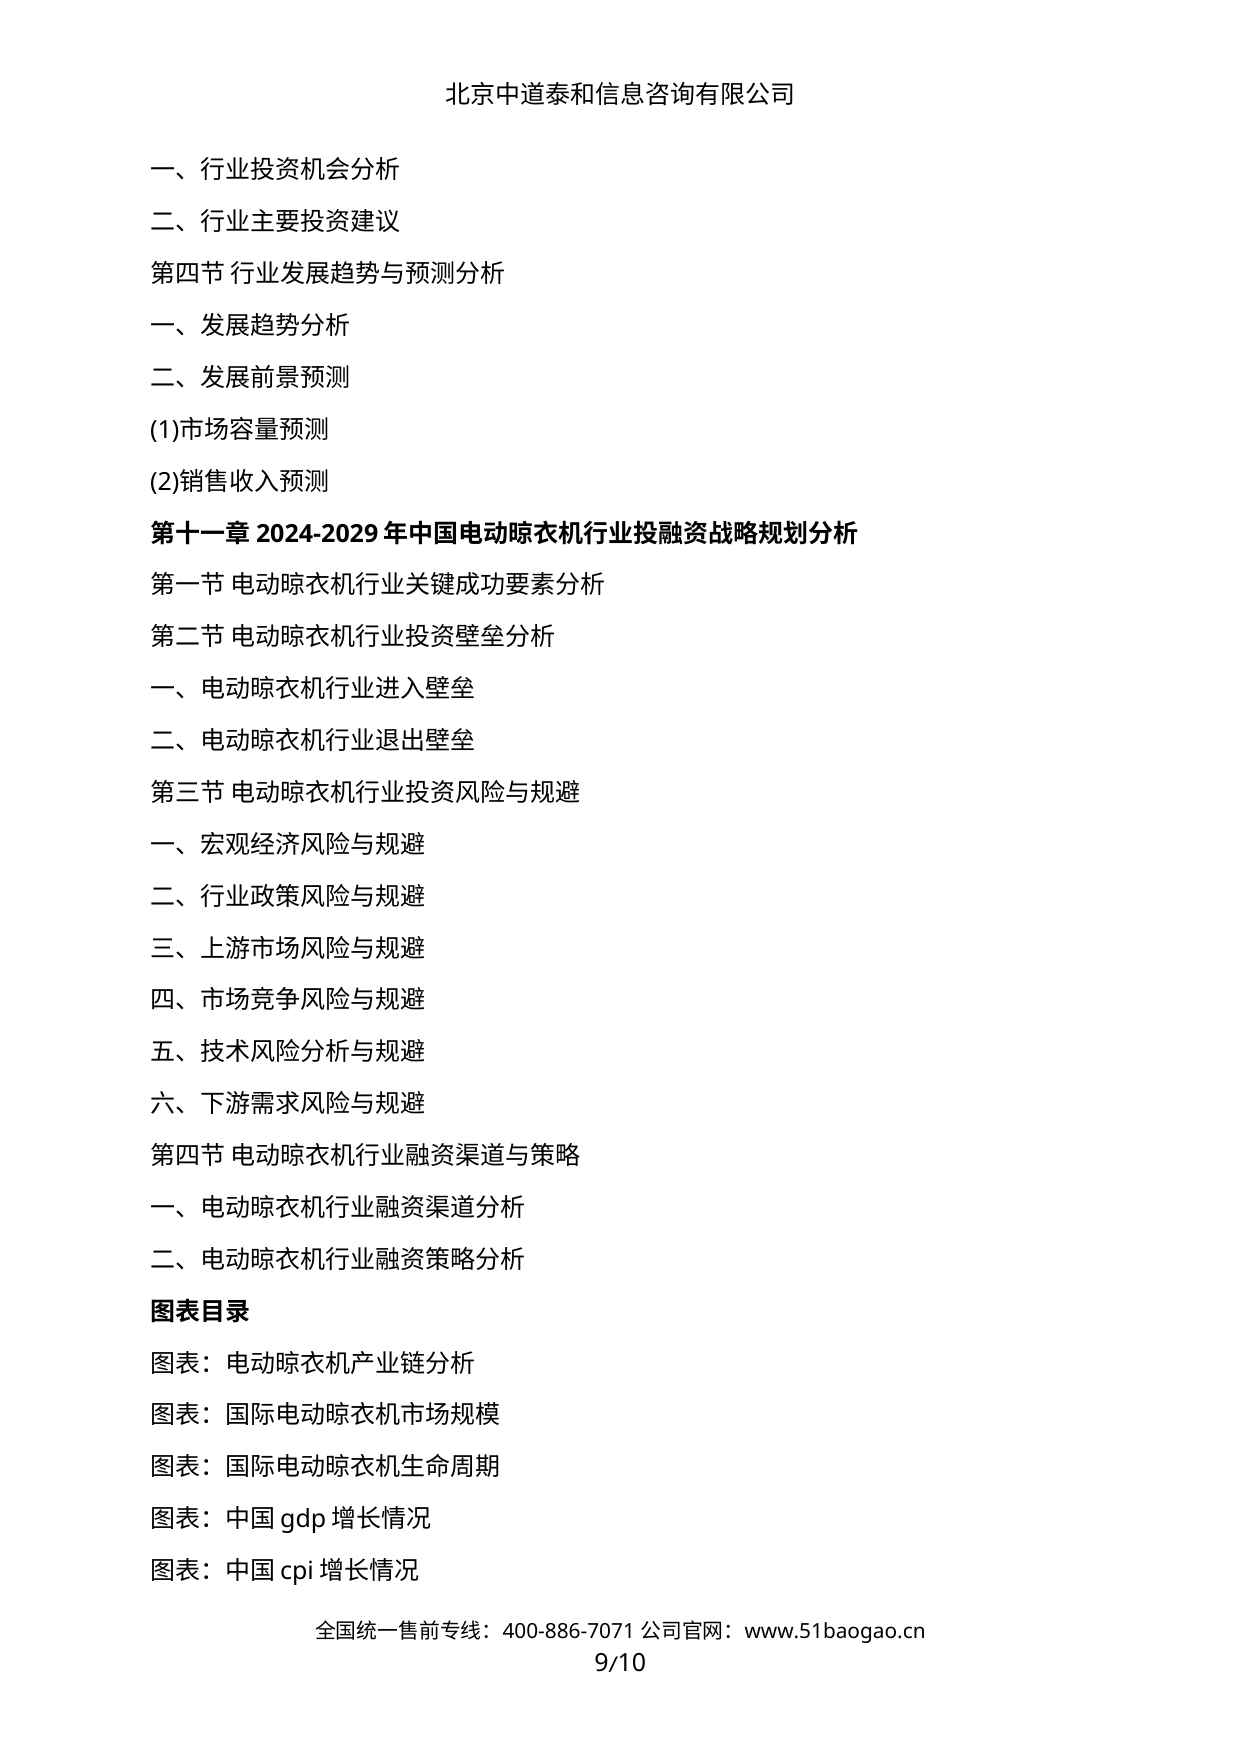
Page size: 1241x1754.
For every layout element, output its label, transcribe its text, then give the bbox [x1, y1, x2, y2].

text 第十一章 2024-2029年中国电动晾衣机行业投融资战略规划分析 [150, 513, 1090, 549]
text 图表：中国gdp增长情况 [150, 1499, 1090, 1535]
text 图表：电动晾衣机产业链分析 [150, 1343, 1090, 1379]
text 第三节 电动晾衣机行业投资风险与规避 [150, 772, 1090, 809]
text 第一节 电动晾衣机行业关键成功要素分析 [150, 565, 1090, 601]
text 二、行业主要投资建议 [150, 202, 1090, 238]
text 一、行业投资机会分析 [150, 150, 1090, 186]
text 三、上游市场风险与规避 [150, 928, 1090, 964]
text 四、市场竞争风险与规避 [150, 980, 1090, 1016]
text 六、下游需求风险与规避 [150, 1084, 1090, 1120]
text 一、发展趋势分析 [150, 306, 1090, 342]
text 第四节 电动晾衣机行业融资渠道与策略 [150, 1136, 1090, 1172]
text 二、发展前景预测 [150, 357, 1090, 394]
text 二、电动晾衣机行业退出壁垒 [150, 721, 1090, 757]
text 二、电动晾衣机行业融资策略分析 [150, 1239, 1090, 1276]
text 一、宏观经济风险与规避 [150, 824, 1090, 861]
text (1)市场容量预测 [150, 409, 1090, 446]
text (2)销售收入预测 [150, 461, 1090, 497]
text 二、行业政策风险与规避 [150, 876, 1090, 912]
text 一、电动晾衣机行业进入壁垒 [150, 669, 1090, 705]
text 图表目录 [150, 1291, 1090, 1327]
text 第二节 电动晾衣机行业投资壁垒分析 [150, 617, 1090, 653]
text 图表：中国cpi增长情况 [150, 1551, 1090, 1587]
text 图表：国际电动晾衣机生命周期 [150, 1447, 1090, 1483]
text 五、技术风险分析与规避 [150, 1032, 1090, 1068]
text 图表：国际电动晾衣机市场规模 [150, 1395, 1090, 1431]
text 第四节 行业发展趋势与预测分析 [150, 254, 1090, 290]
text 一、电动晾衣机行业融资渠道分析 [150, 1187, 1090, 1224]
